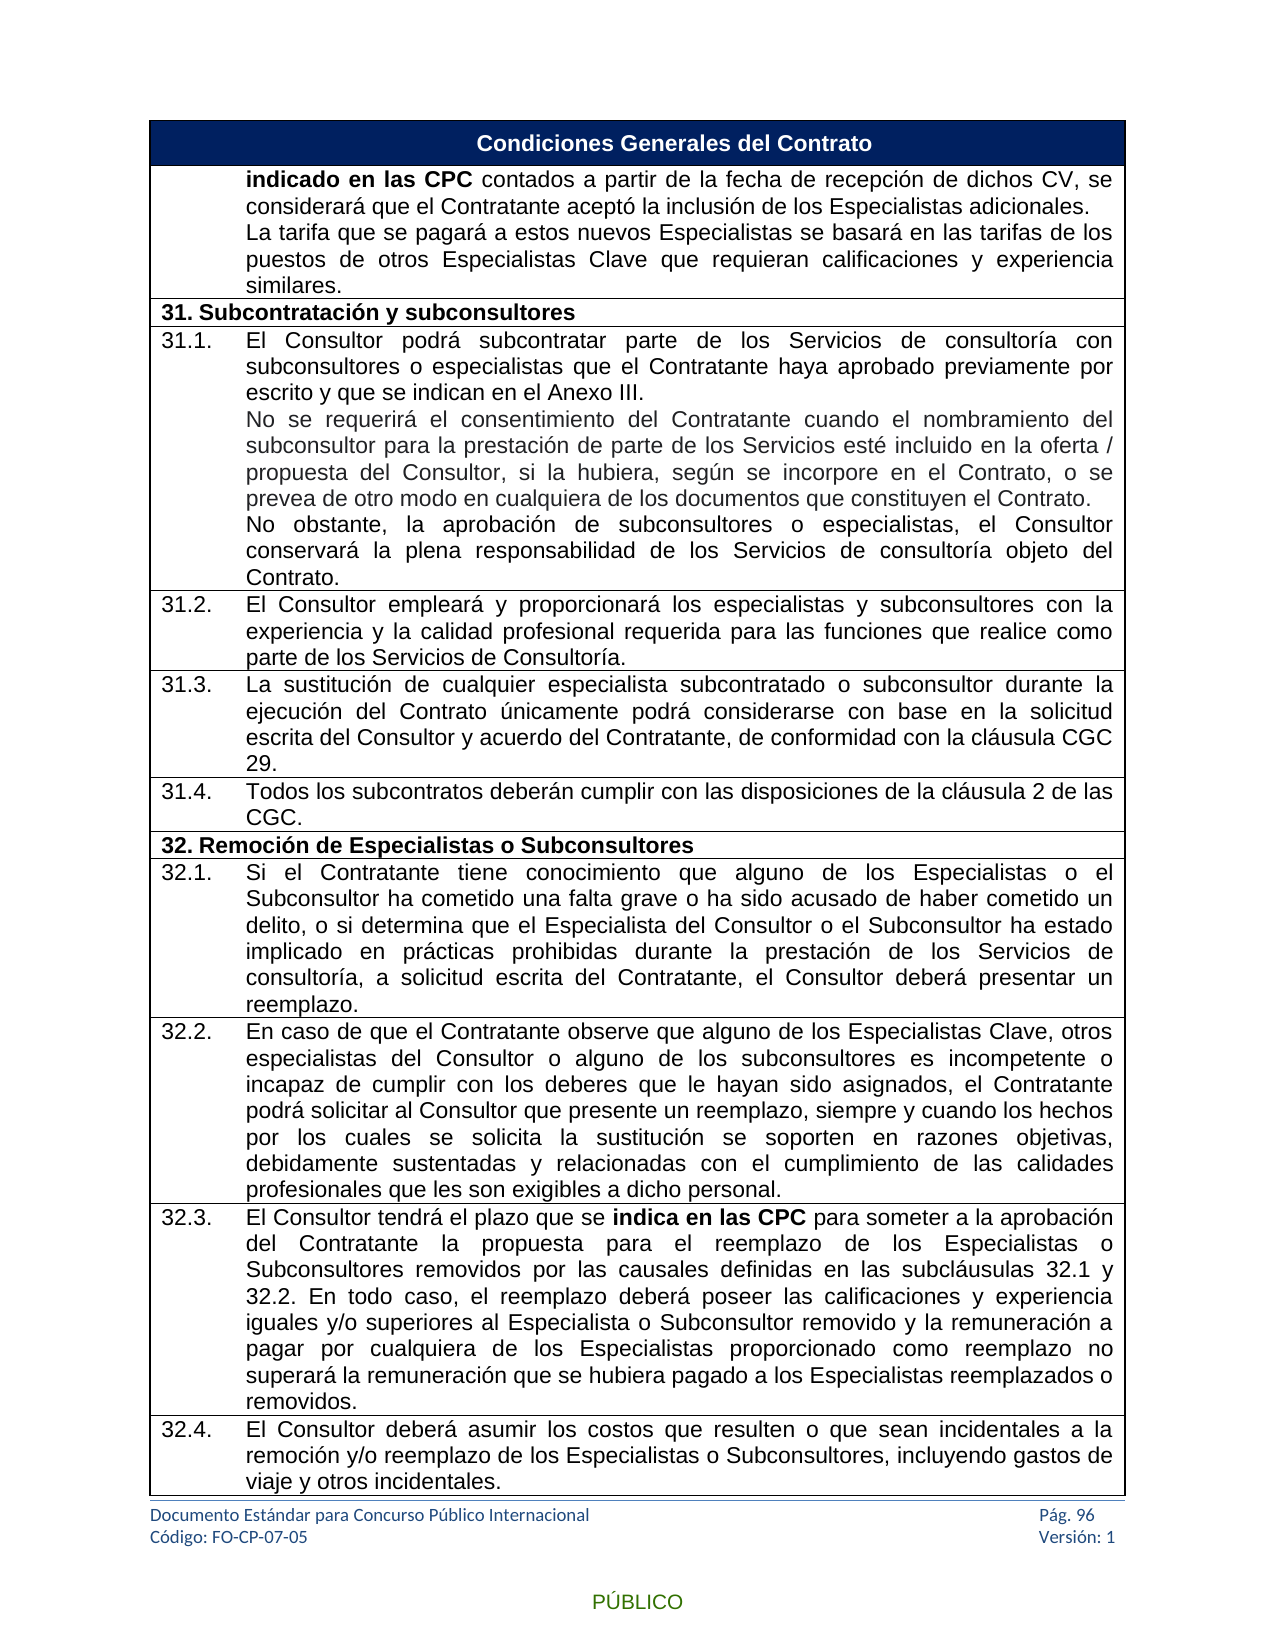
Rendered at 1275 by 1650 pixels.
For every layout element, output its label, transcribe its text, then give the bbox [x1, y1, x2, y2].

table_header Condiciones Generales del Contrato [151, 121, 1124, 165]
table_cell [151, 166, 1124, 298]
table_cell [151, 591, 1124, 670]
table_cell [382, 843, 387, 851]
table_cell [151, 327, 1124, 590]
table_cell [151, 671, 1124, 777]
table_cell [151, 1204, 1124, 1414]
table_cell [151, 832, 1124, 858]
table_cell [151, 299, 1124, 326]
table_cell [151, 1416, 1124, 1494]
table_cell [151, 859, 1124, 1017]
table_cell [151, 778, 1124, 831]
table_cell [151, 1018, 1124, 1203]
